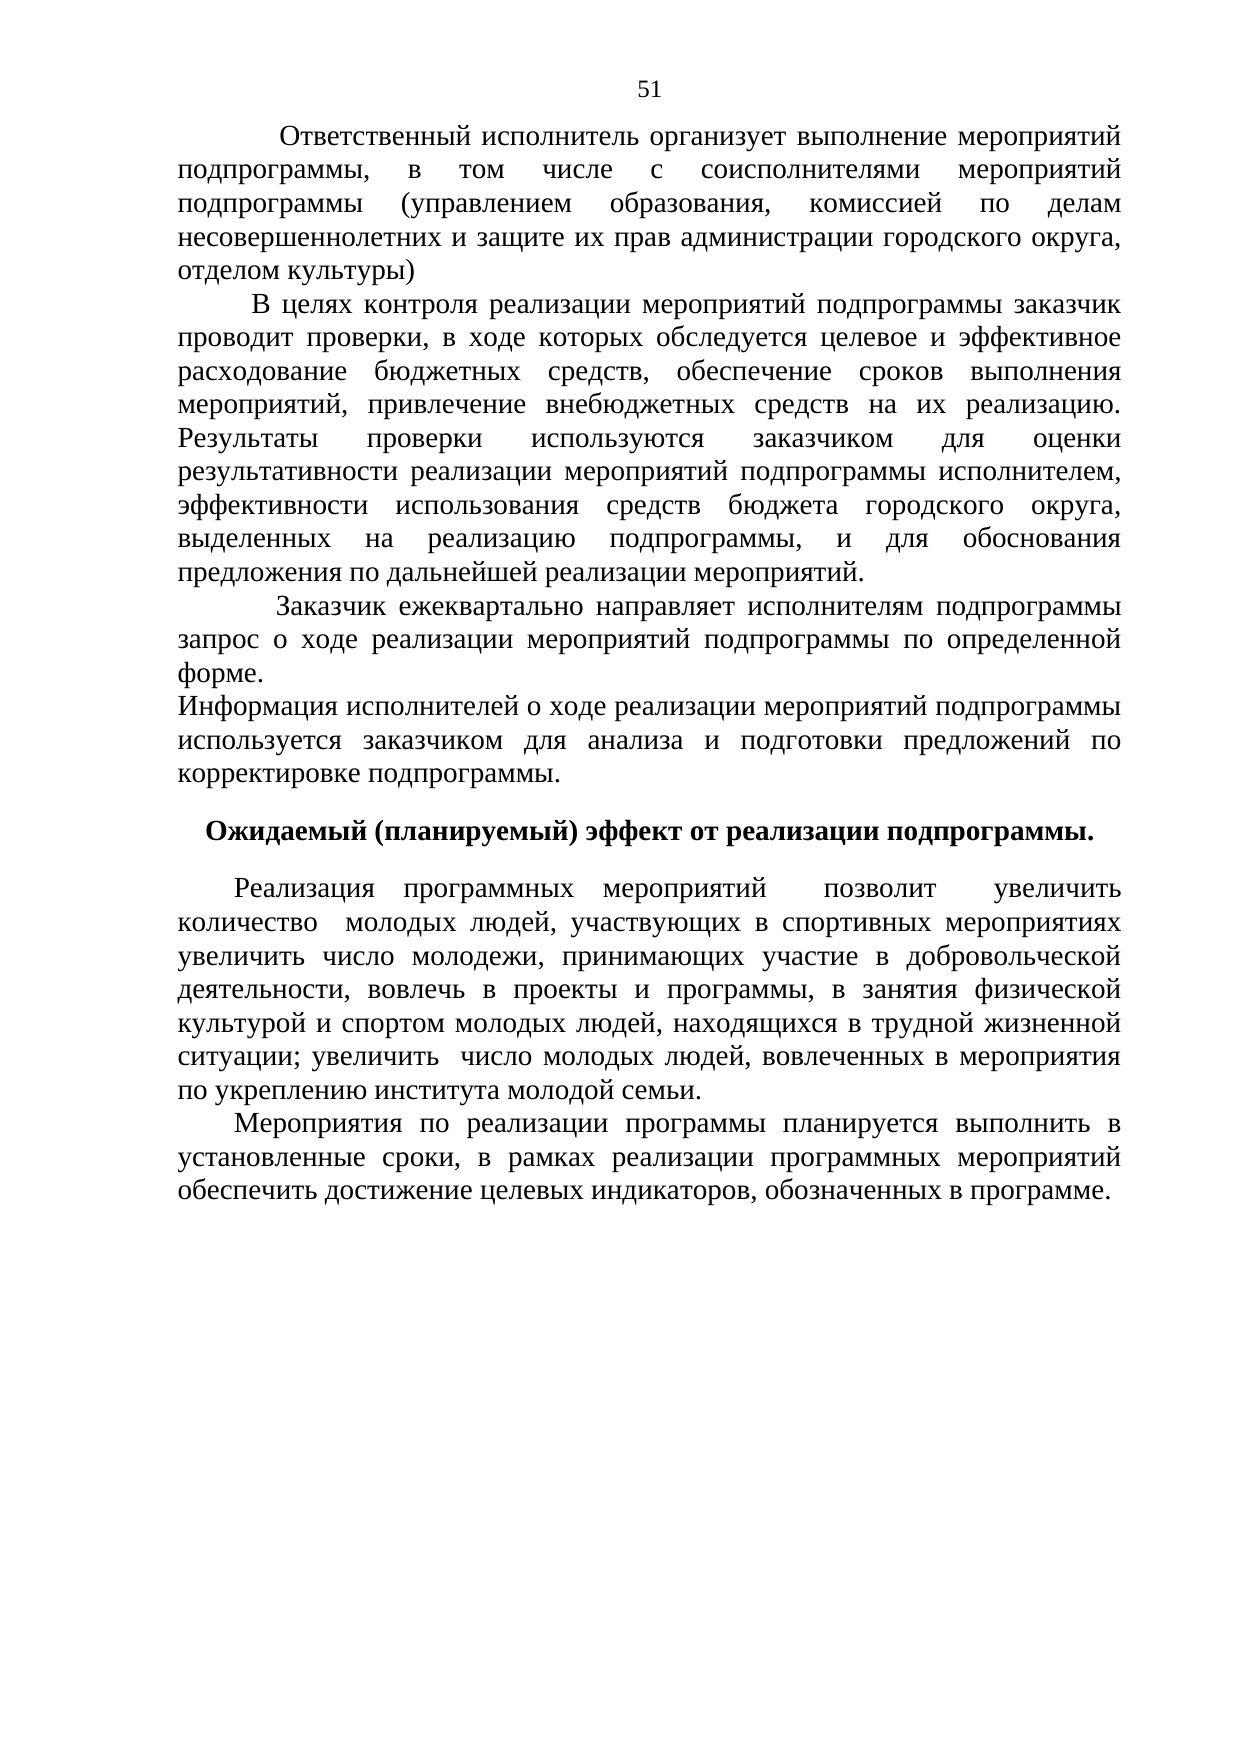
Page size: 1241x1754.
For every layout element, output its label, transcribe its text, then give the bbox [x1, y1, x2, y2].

text Ответственный исполнитель организует выполнение мероприятий подпрограммы, в том числе с соисполнителями мероприятий подпрограммы (управлением образования, комиссией по делам несовершеннолетних и защите их прав администрации городского округа, отделом культуры) [177, 118, 1122, 286]
text Информация исполнителей о ходе реализации мероприятий подпрограммы используется заказчиком для анализа и подготовки предложений по корректировке подпрограммы. [177, 688, 1122, 789]
text Реализация программных мероприятий позволит увеличить количество молодых людей, участвующих в спортивных мероприятиях увеличить число молодежи, принимающих участие в добровольческой деятельности, вовлечь в проекты и программы, в занятия физической культурой и спортом молодых людей, находящихся в трудной жизненной ситуации; увеличить число молодых людей, вовлеченных в мероприятия по укреплению института молодой семьи. [177, 871, 1122, 1105]
text Мероприятия по реализации программы планируется выполнить в установленные сроки, в рамках реализации программных мероприятий обеспечить достижение целевых индикаторов, обозначенных в программе. [177, 1105, 1122, 1206]
text Ожидаемый (планируемый) эффект от реализации подпрограммы. [177, 813, 1122, 847]
text В целях контроля реализации мероприятий подпрограммы заказчик проводит проверки, в ходе которых обследуется целевое и эффективное расходование бюджетных средств, обеспечение сроков выполнения мероприятий, привлечение внебюджетных средств на их реализацию. Результаты проверки используются заказчиком для оценки результативности реализации мероприятий подпрограммы исполнителем, эффективности использования средств бюджета городского округа, выделенных на реализацию подпрограммы, и для обоснования предложения по дальнейшей реализации мероприятий. [177, 286, 1122, 588]
text Заказчик ежеквартально направляет исполнителям подпрограммы запрос о ходе реализации мероприятий подпрограммы по определенной форме. [177, 588, 1122, 688]
